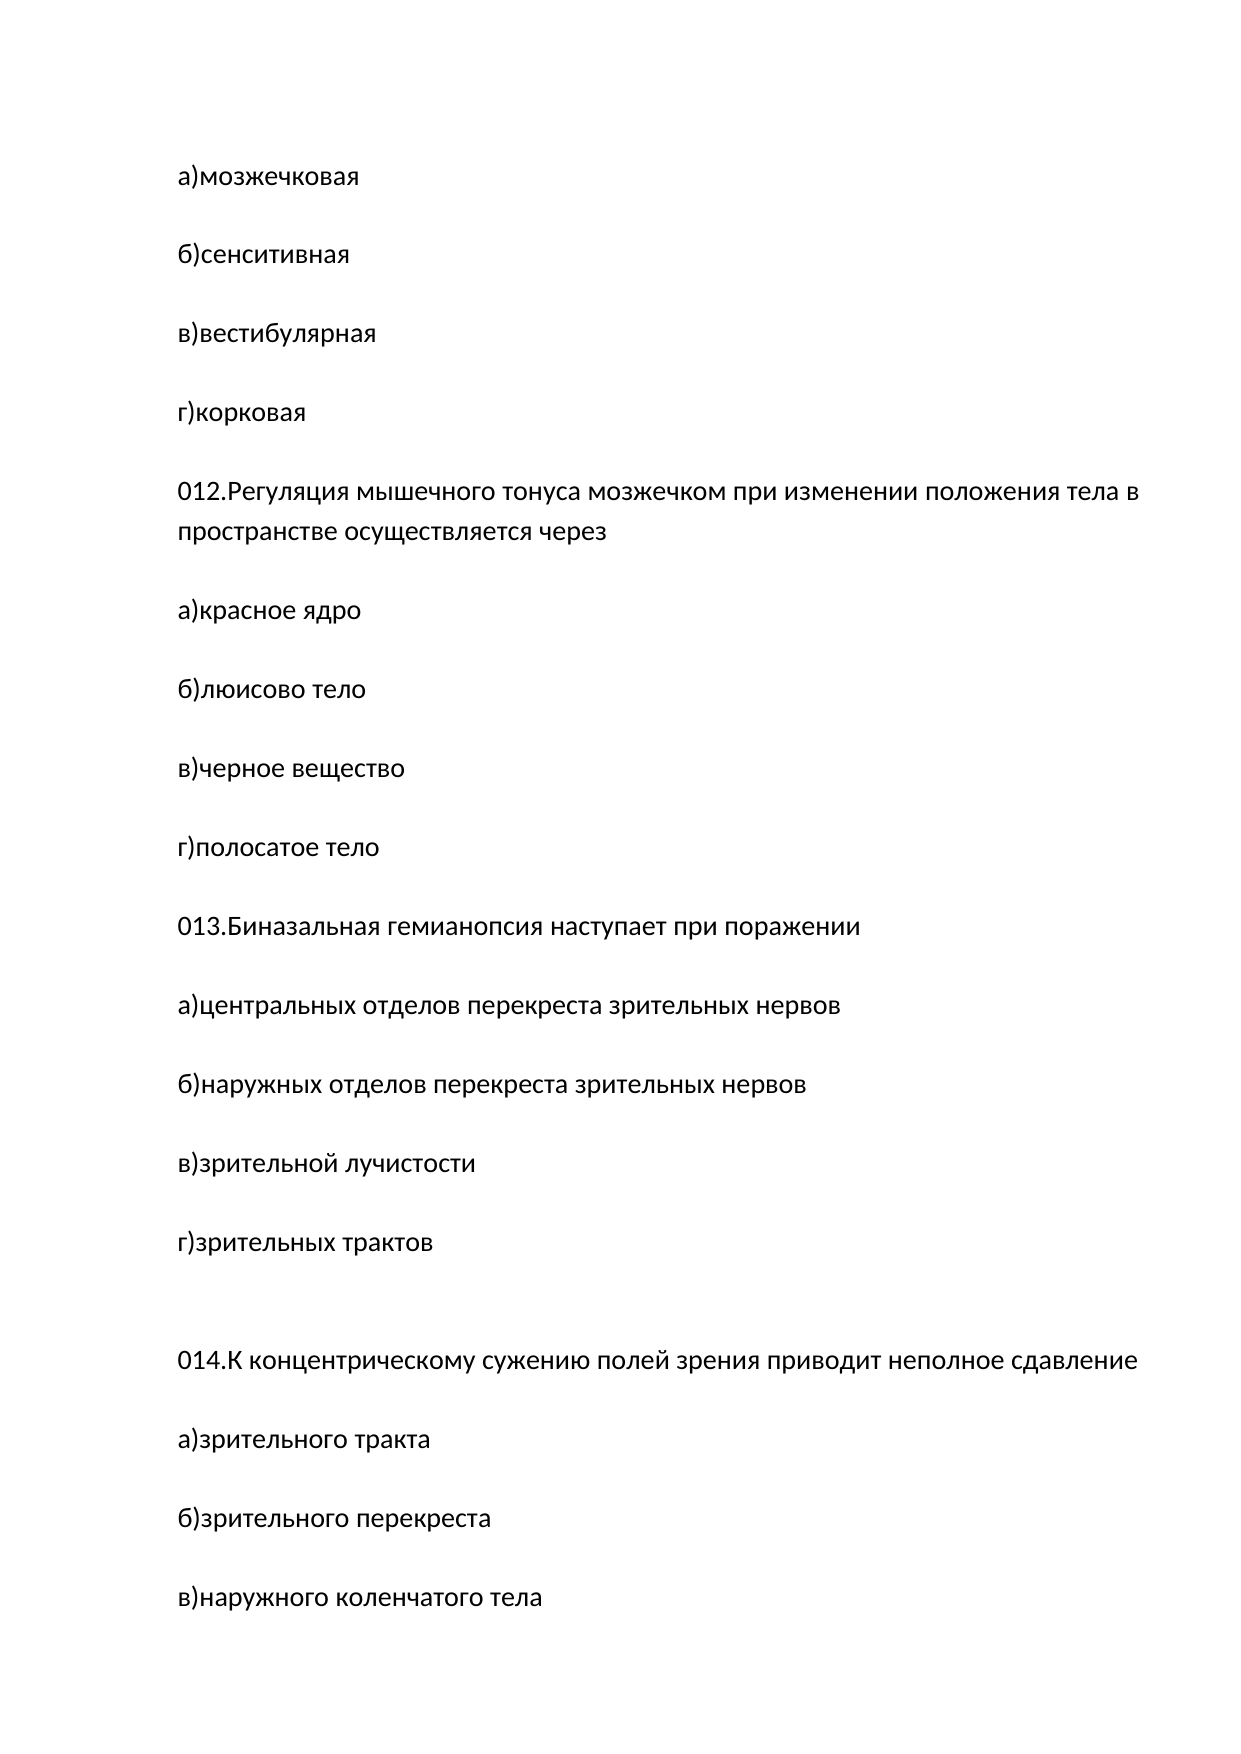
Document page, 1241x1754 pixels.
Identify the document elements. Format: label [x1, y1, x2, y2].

text [177, 118, 1152, 1613]
